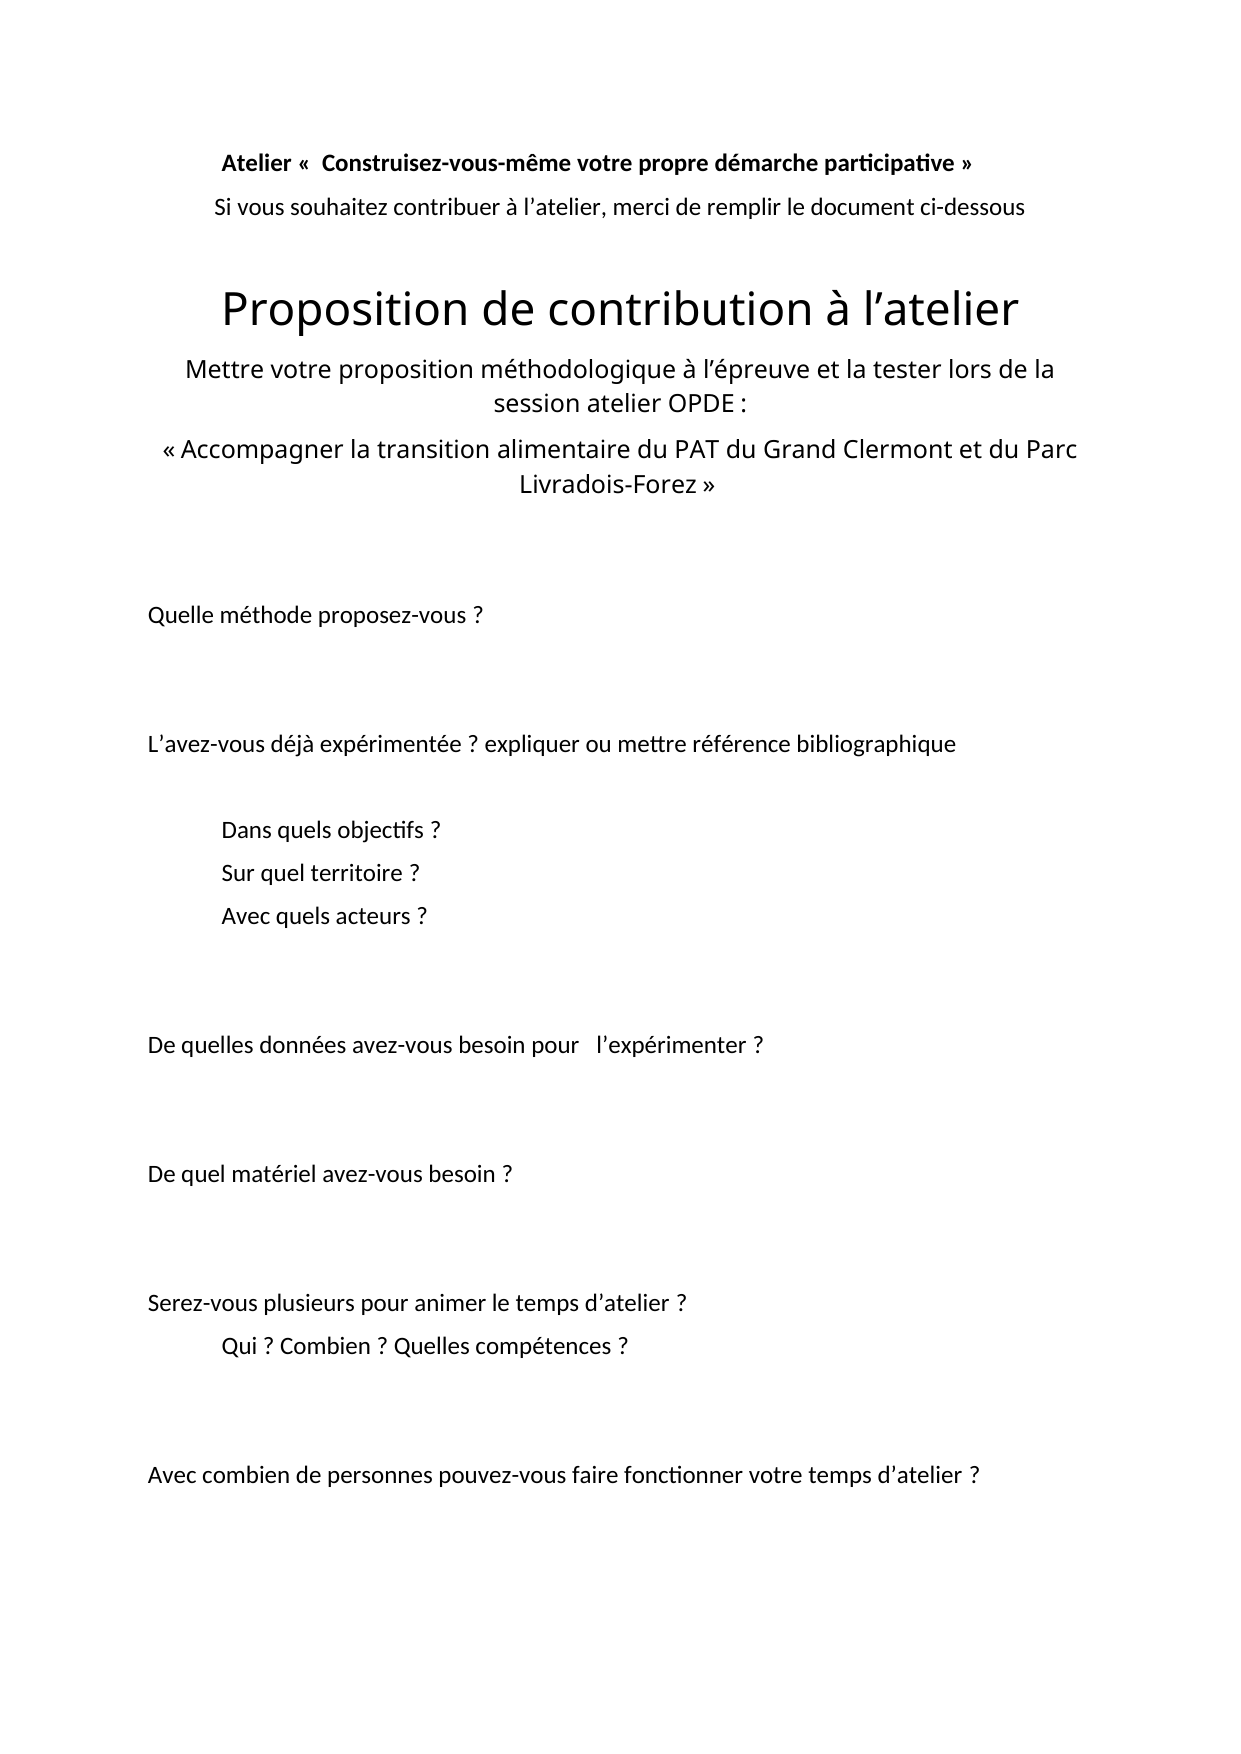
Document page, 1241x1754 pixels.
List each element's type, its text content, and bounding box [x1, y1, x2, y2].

text Qui ? Combien ? Quelles compétences ? [148, 1330, 1093, 1361]
text Quelle méthode proposez-vous ? [148, 599, 1093, 629]
text Avec combien de personnes pouvez-vous faire fonctionner votre temps d’atelier ? [148, 1459, 1093, 1490]
text Sur quel territoire ? [221, 857, 1093, 887]
text Serez-vous plusieurs pour animer le temps d’atelier ? [148, 1287, 1093, 1318]
text Proposition de contribution à l’atelier [148, 277, 1093, 339]
text De quelles données avez-vous besoin pour l’expérimenter ? [148, 1029, 1093, 1059]
text Mettre votre proposition méthodologique à l’épreuve et la tester lors de la session atelier OPDE : [148, 352, 1093, 420]
text « Accompagner la transition alimentaire du PAT du Grand Clermont et du Parc Livradois-Forez » [148, 432, 1093, 500]
text Avec quels acteurs ? [221, 900, 1093, 931]
text De quel matériel avez-vous besoin ? [148, 1158, 1093, 1189]
text Si vous souhaitez contribuer à l’atelier, merci de remplir le document ci-dessous [148, 191, 1093, 221]
text L’avez-vous déjà expérimentée ? expliquer ou mettre référence bibliographique [148, 728, 1093, 758]
text Atelier « Construisez-vous-même votre propre démarche participative » [148, 148, 1093, 178]
text Dans quels objectifs ? [221, 814, 1093, 844]
